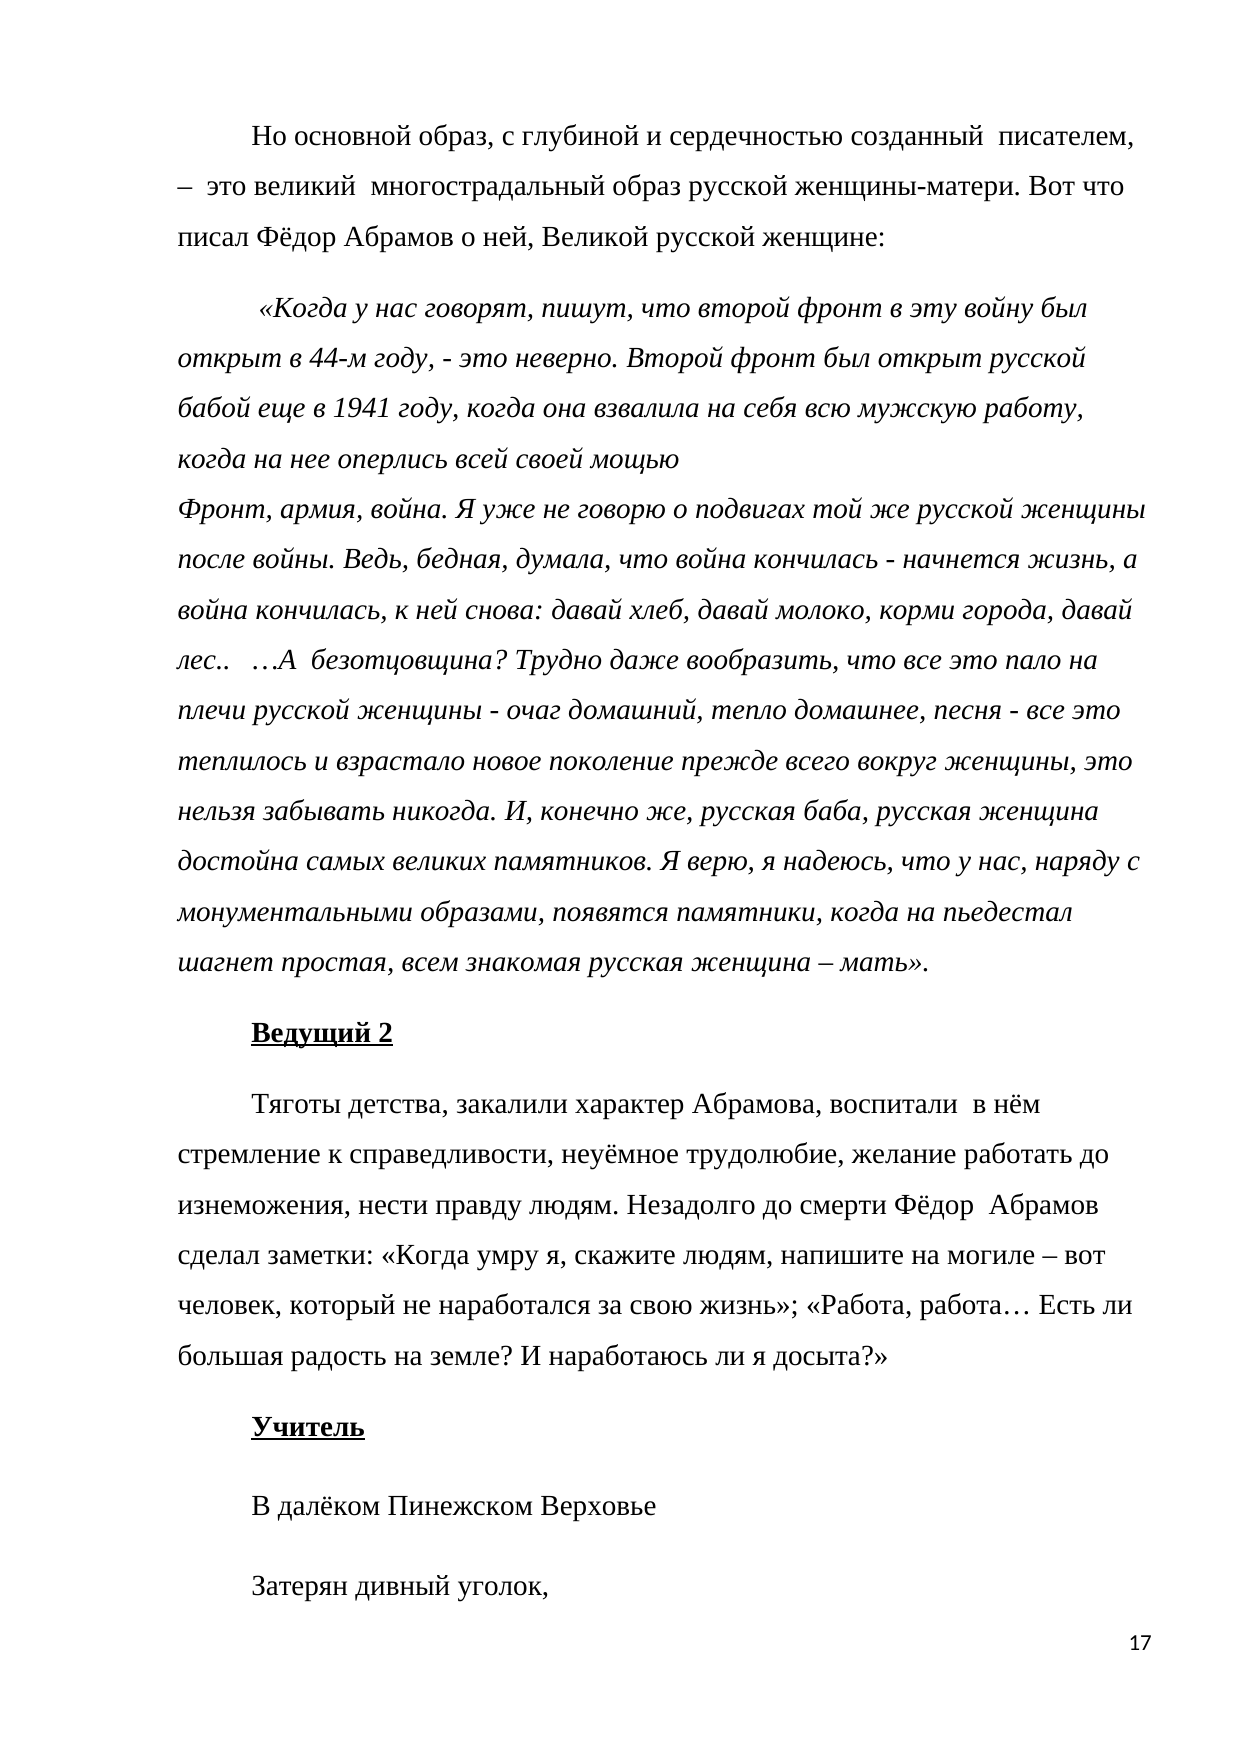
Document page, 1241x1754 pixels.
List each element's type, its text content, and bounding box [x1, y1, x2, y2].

text Но основной образ, с глубиной и сердечностью созданный писателем, – это великий многострадальный образ русской женщины-матери. Вот что писал Фёдор Абрамов о ней, Великой русской женщине: [177, 118, 1152, 252]
text Затерян дивный уголок, [177, 1568, 1152, 1601]
text Учитель [177, 1409, 1152, 1442]
text В далёком Пинежском Верховье [177, 1488, 1152, 1522]
text Тяготы детства, закалили характер Абрамова, воспитали в нём стремление к справедливости, неуёмное трудолюбие, желание работать до изнеможения, нести правду людям. Незадолго до смерти Фёдор Абрамов сделал заметки: «Когда умру я, скажите людям, напишите на могиле – вот человек, который не наработался за свою жизнь»; «Работа, работа… Есть ли большая радость на земле? И наработаюсь ли я досыта?» [177, 1086, 1152, 1371]
text «Когда у нас говорят, пишут, что второй фронт в эту войну был открыт в 44-м году, - это неверно. Второй фронт был открыт русской бабой еще в 1941 году, когда она взвалила на себя всю мужскую работу, когда на нее оперлись всей своей мощью Фронт, армия, война. Я уже не говорю о подвигах той же русской женщины после войны. Ведь, бедная, думала, что война кончилась - начнется жизнь, а война кончилась, к ней снова: давай хлеб, давай молоко, корми города, давай лес.. …А безотцовщина? Трудно даже вообразить, что все это пало на плечи русской женщины - очаг домашний, тепло домашнее, песня - все это теплилось и взрастало новое поколение прежде всего вокруг женщины, это нельзя забывать никогда. И, конечно же, русская баба, русская женщина достойна самых великих памятников. Я верю, я надеюсь, что у нас, наряду с монументальными образами, появятся памятники, когда на пьедестал шагнет простая, всем знакомая русская женщина – мать». [177, 290, 1152, 977]
text Ведущий 2 [177, 1015, 1152, 1049]
